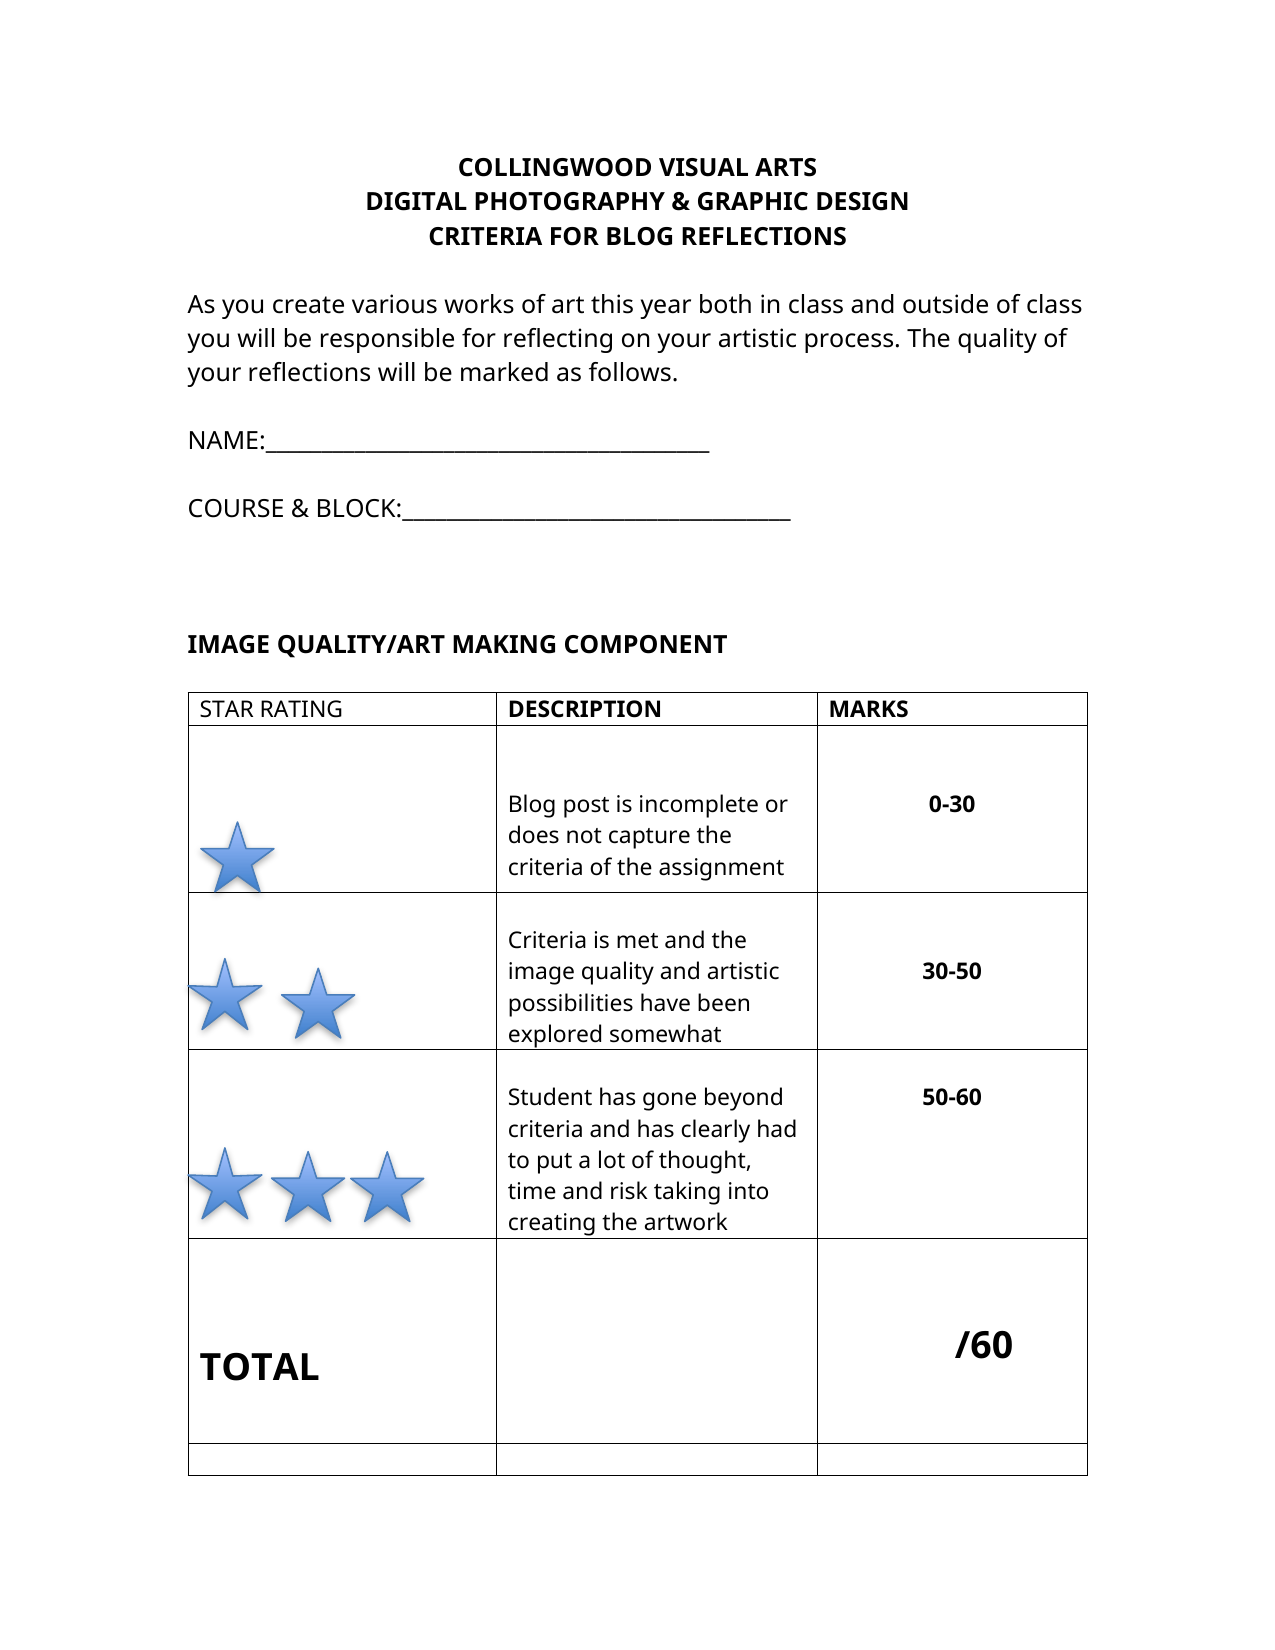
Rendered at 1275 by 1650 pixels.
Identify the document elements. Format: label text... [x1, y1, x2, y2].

text CRITERIA FOR BLOG REFLECTIONS [187, 218, 1087, 252]
text NAME:________________________________________ [187, 422, 1087, 457]
table_cell 30-50 [818, 893, 1087, 1049]
text COURSE & BLOCK:___________________________________ [187, 491, 1087, 525]
table_cell Blog post is incomplete or does not capture the criteria of the assignment [497, 726, 817, 892]
table_cell [818, 1444, 1087, 1475]
table_cell /60 [818, 1239, 1087, 1443]
text COLLINGWOOD VISUAL ARTS DIGITAL PHOTOGRAPHY & GRAPHIC DESIGN [187, 150, 1087, 218]
table_header MARKS [818, 693, 1087, 724]
table_cell Criteria is met and the image quality and artistic possibilities have been explored somewhat [497, 893, 817, 1049]
table_header DESCRIPTION [497, 693, 817, 724]
text As you create various works of art this year both in class and outside of class you will be responsible for reflecting on your artistic process. The quality of your reflections will be marked as follows. [187, 286, 1087, 388]
table_cell Student has gone beyond criteria and has clearly had to put a lot of thought, time and risk taking into creating the artwork [497, 1050, 817, 1238]
text IMAGE QUALITY/ART MAKING COMPONENT [187, 627, 1087, 661]
table_cell 50-60 [818, 1050, 1087, 1238]
table_cell [497, 1239, 817, 1443]
table_header STAR RATING [189, 693, 496, 724]
table_cell [189, 1444, 496, 1475]
table_cell TOTAL [189, 1239, 496, 1443]
table_cell [189, 726, 496, 892]
table_cell 0-30 [818, 726, 1087, 892]
table_cell [497, 1444, 817, 1475]
table_cell [189, 893, 496, 1049]
table_cell [189, 1050, 496, 1238]
